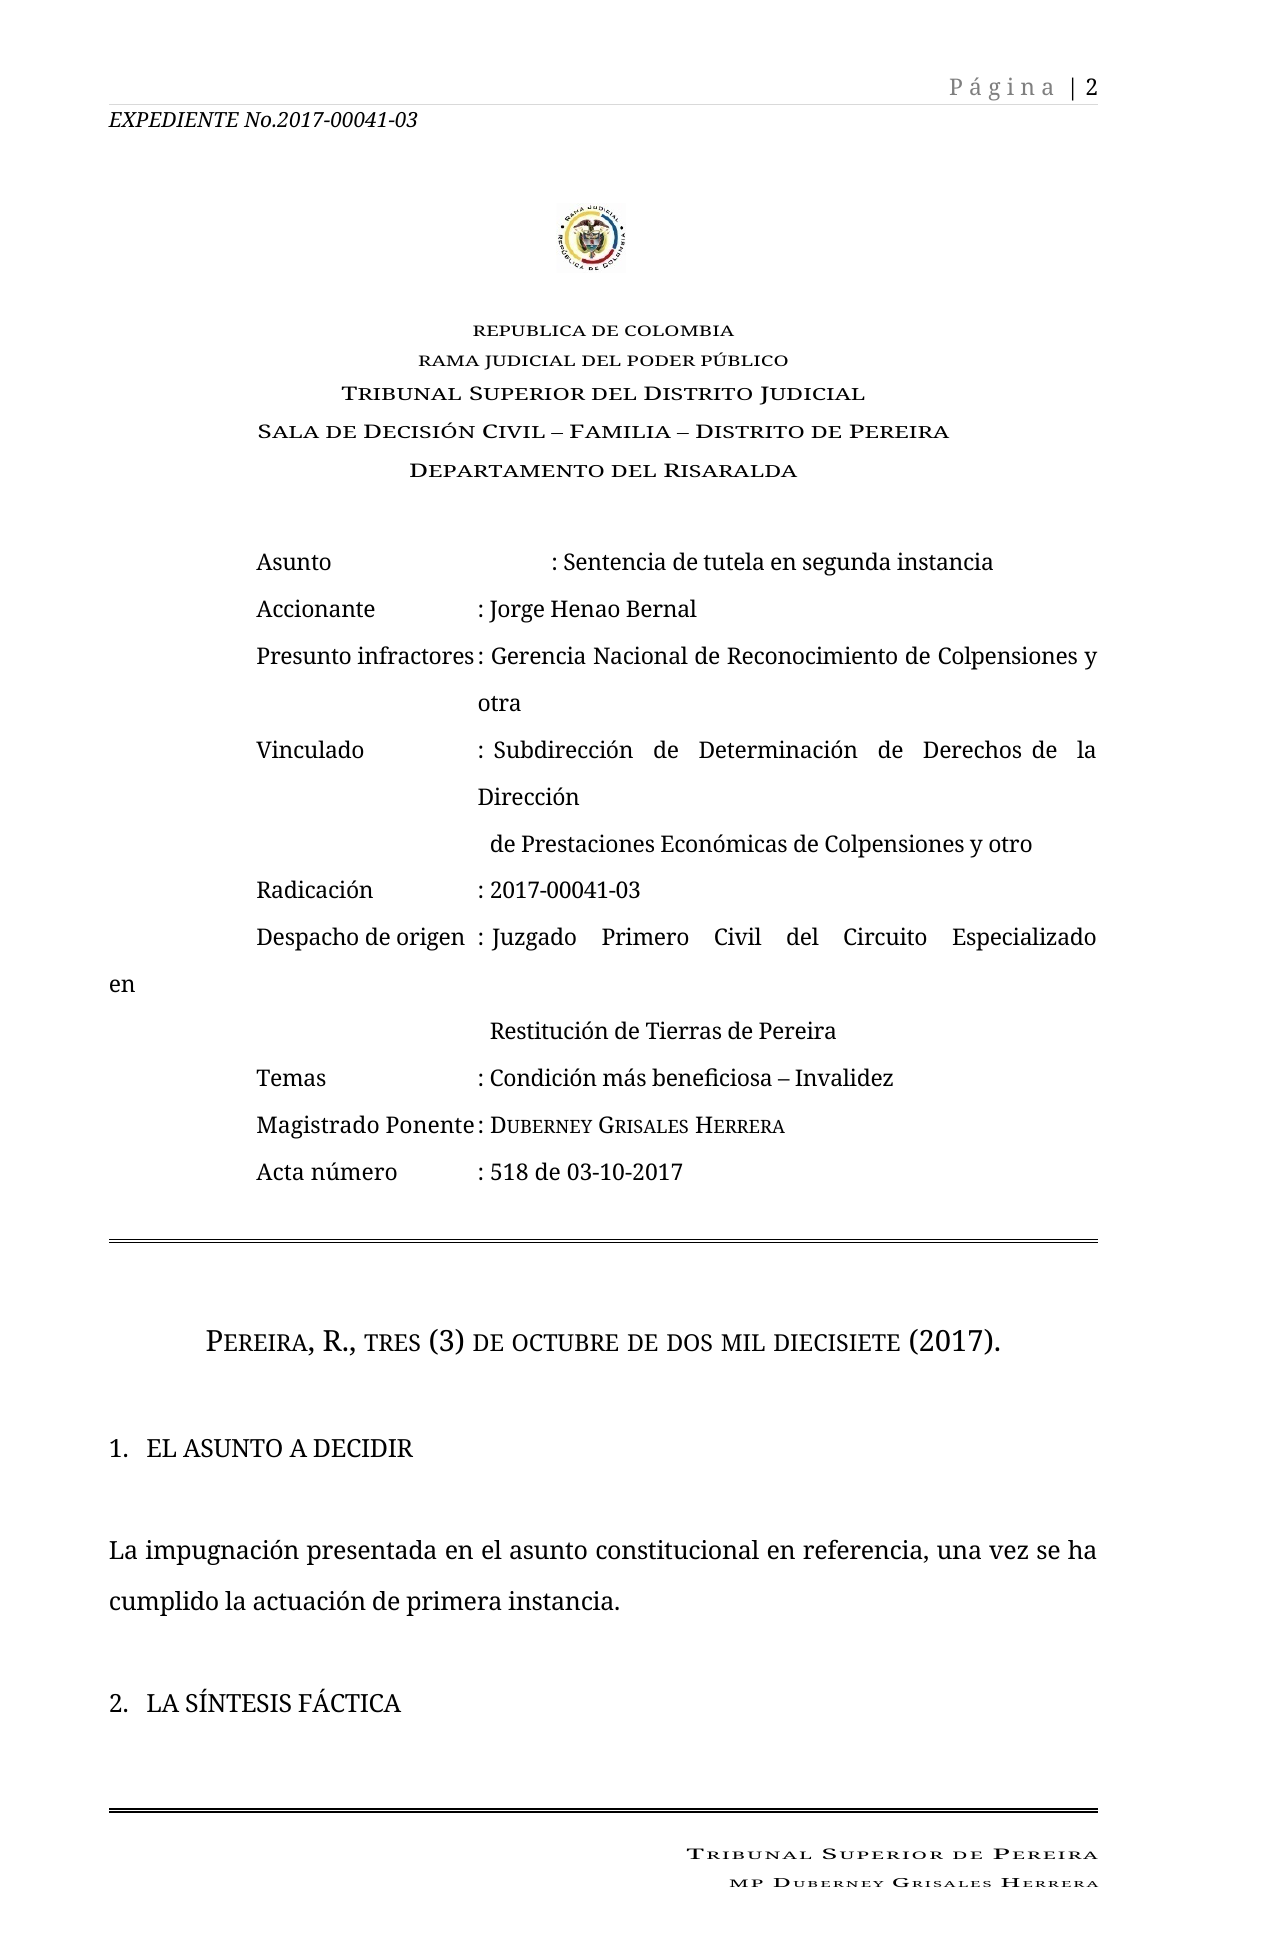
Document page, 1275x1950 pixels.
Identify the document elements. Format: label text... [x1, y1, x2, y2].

text Presunto infractores : Gerencia Nacional de Reconocimiento de Colpensiones y otra [109, 640, 1098, 718]
text Temas : Condición más beneficiosa – Invalidez [109, 1062, 1098, 1093]
text Accionante : Jorge Henao Bernal [109, 593, 1098, 624]
text Asunto : Sentencia de tutela en segunda instancia [109, 546, 1098, 578]
text La impugnación presentada en el asunto constitucional en referencia, una vez se ha cumplido la actuación de primera instancia. [109, 1532, 1098, 1618]
list LA SÍNTESIS FÁCTICA [109, 1686, 1098, 1720]
text TRIBUNAL SUPERIOR DEL DISTRITO JUDICIAL [109, 381, 1098, 406]
text Magistrado Ponente : Duberney Grisales Herrera [182, 1109, 1098, 1140]
text SALA DE DECISIÓN CIVIL – FAMILIA – DISTRITO DE PEREIRA [109, 419, 1098, 444]
text Vinculado : Subdirección de Determinación de Derechos de la Dirección [109, 734, 1098, 812]
text REPUBLICA DE COLOMBIA [109, 321, 1098, 341]
text : Restitución de Tierras de Pereira [109, 1015, 1098, 1046]
text Acta número : 518 de 03-10-2017 [182, 1156, 1098, 1187]
text Despacho de origen : Juzgado Primero Civil del Circuito Especializado en [109, 921, 1098, 999]
list EL ASUNTO A DECIDIR [109, 1430, 1098, 1464]
text DEPARTAMENTO DEL RISARALDA [109, 457, 1098, 483]
text RAMA JUDICIAL DEL PODER PÚBLICO [109, 351, 1098, 371]
text Radicación : 2017-00041-03 [109, 874, 1098, 906]
picture [556, 203, 626, 273]
text Pereira, R., tres (3) de octubre de dos mil diecisiete (2017). [109, 1320, 1098, 1359]
text : de Prestaciones Económicas de Colpensiones y otro [109, 828, 1098, 859]
